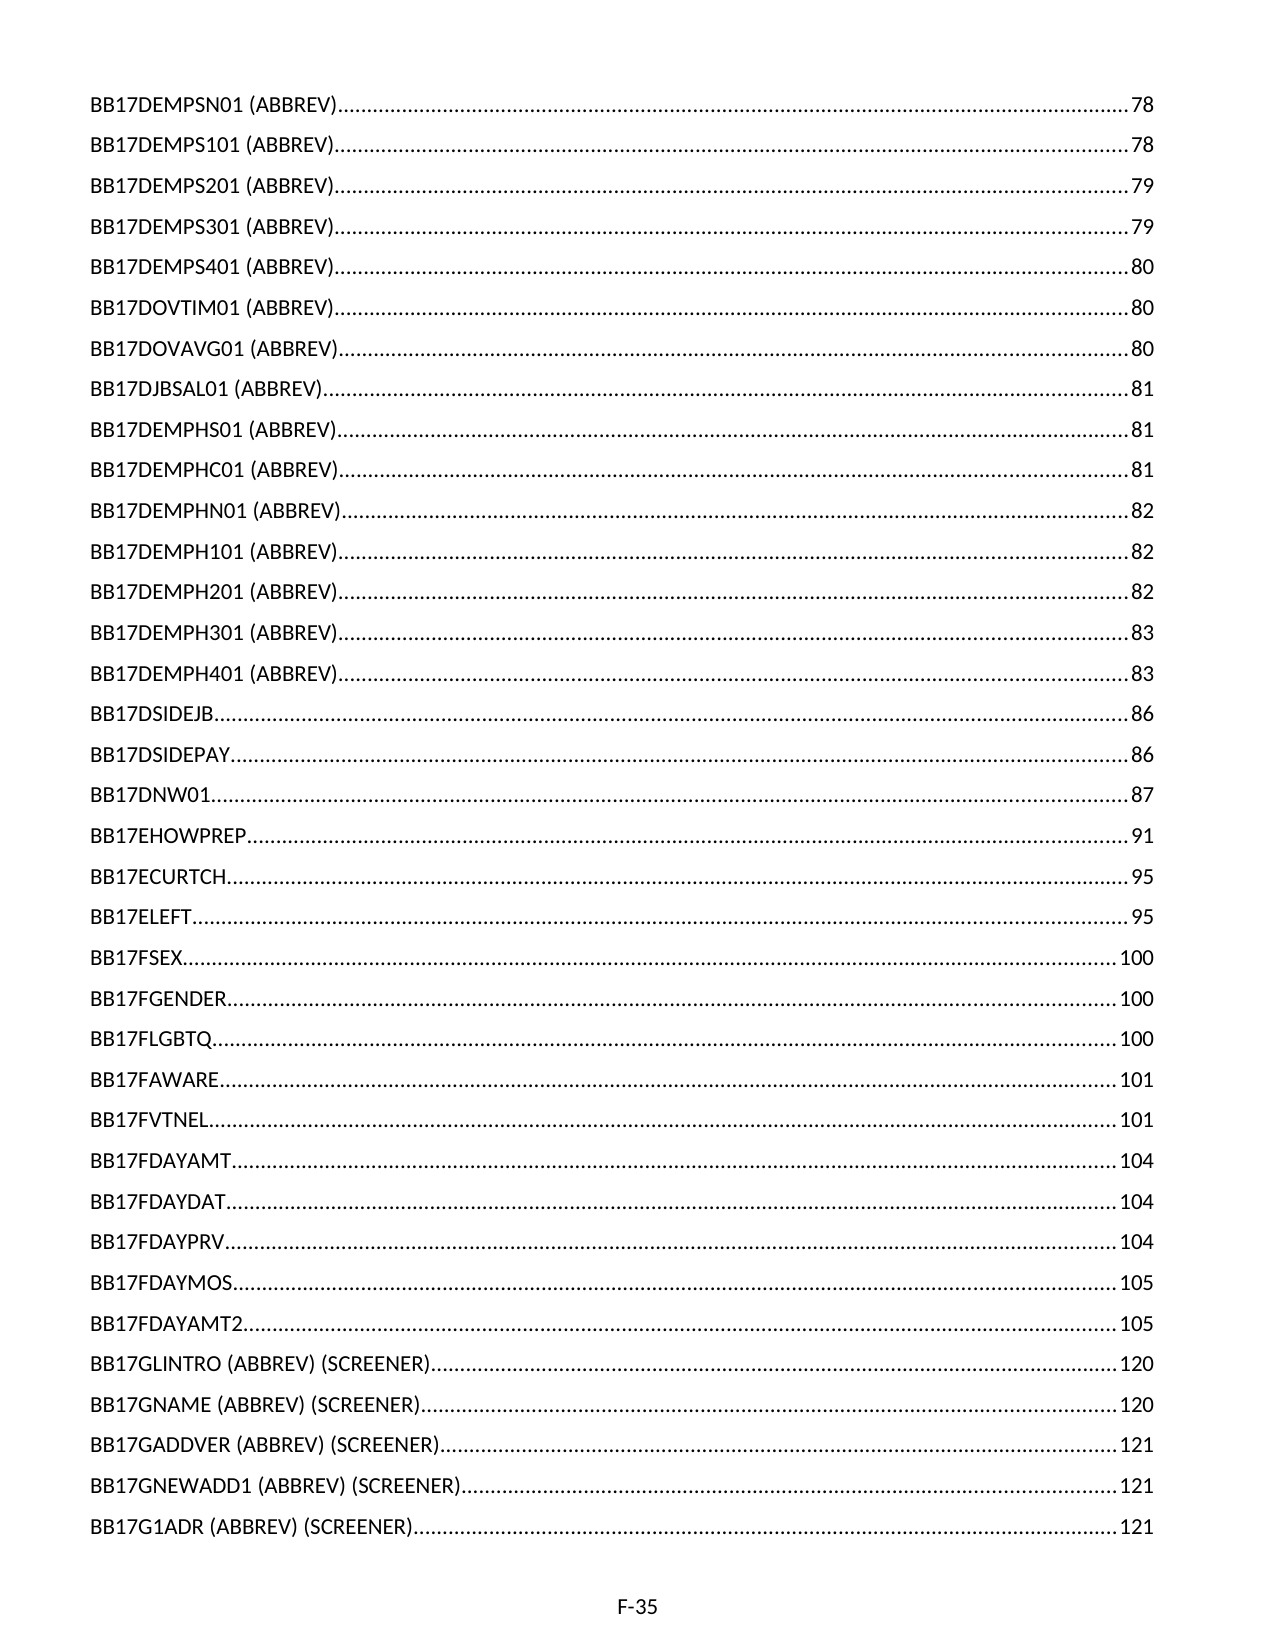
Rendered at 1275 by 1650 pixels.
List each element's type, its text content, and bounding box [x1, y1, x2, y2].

text BB17DEMPHS01 (ABBREV) 81 [90, 415, 1185, 443]
text BB17FDAYAMT2 105 [90, 1309, 1185, 1337]
text BB17DEMPH201 (ABBREV) 82 [90, 577, 1185, 606]
text BB17EHOWPREP 91 [90, 821, 1185, 849]
text BB17DEMPS301 (ABBREV) 79 [90, 212, 1185, 240]
text BB17DOVAVG01 (ABBREV) 80 [90, 334, 1185, 362]
text BB17FDAYAMT 104 [90, 1146, 1185, 1174]
text BB17DEMPHN01 (ABBREV) 82 [90, 496, 1185, 524]
text BB17G1ADR (ABBREV) (SCREENER) 121 [90, 1512, 1185, 1540]
text BB17DEMPH301 (ABBREV) 83 [90, 618, 1185, 646]
text BB17FVTNEL 101 [90, 1106, 1185, 1134]
text BB17DEMPH401 (ABBREV) 83 [90, 659, 1185, 687]
text BB17DEMPH101 (ABBREV) 82 [90, 537, 1185, 565]
text BB17DNW01 87 [90, 781, 1185, 809]
text BB17FLGBTQ 100 [90, 1024, 1185, 1052]
text BB17DSIDEPAY 86 [90, 740, 1185, 768]
text BB17FAWARE 101 [90, 1065, 1185, 1093]
text BB17GADDVER (ABBREV) (SCREENER) 121 [90, 1431, 1185, 1459]
text BB17FSEX 100 [90, 943, 1185, 971]
text BB17DEMPHC01 (ABBREV) 81 [90, 456, 1185, 484]
text BB17DJBSAL01 (ABBREV) 81 [90, 374, 1185, 402]
text BB17DEMPSN01 (ABBREV) 78 [90, 90, 1185, 118]
text BB17FDAYPRV 104 [90, 1227, 1185, 1256]
text BB17DEMPS401 (ABBREV) 80 [90, 252, 1185, 281]
text BB17DOVTIM01 (ABBREV) 80 [90, 293, 1185, 321]
text BB17GNAME (ABBREV) (SCREENER) 120 [90, 1390, 1185, 1418]
text BB17FGENDER 100 [90, 984, 1185, 1012]
text BB17GNEWADD1 (ABBREV) (SCREENER) 121 [90, 1471, 1185, 1499]
text BB17DSIDEJB 86 [90, 699, 1185, 727]
text BB17DEMPS201 (ABBREV) 79 [90, 171, 1185, 199]
text BB17FDAYMOS 105 [90, 1268, 1185, 1296]
text BB17ECURTCH 95 [90, 862, 1185, 890]
text BB17GLINTRO (ABBREV) (SCREENER) 120 [90, 1349, 1185, 1377]
text BB17ELEFT 95 [90, 902, 1185, 931]
text BB17FDAYDAT 104 [90, 1187, 1185, 1215]
text BB17DEMPS101 (ABBREV) 78 [90, 131, 1185, 159]
